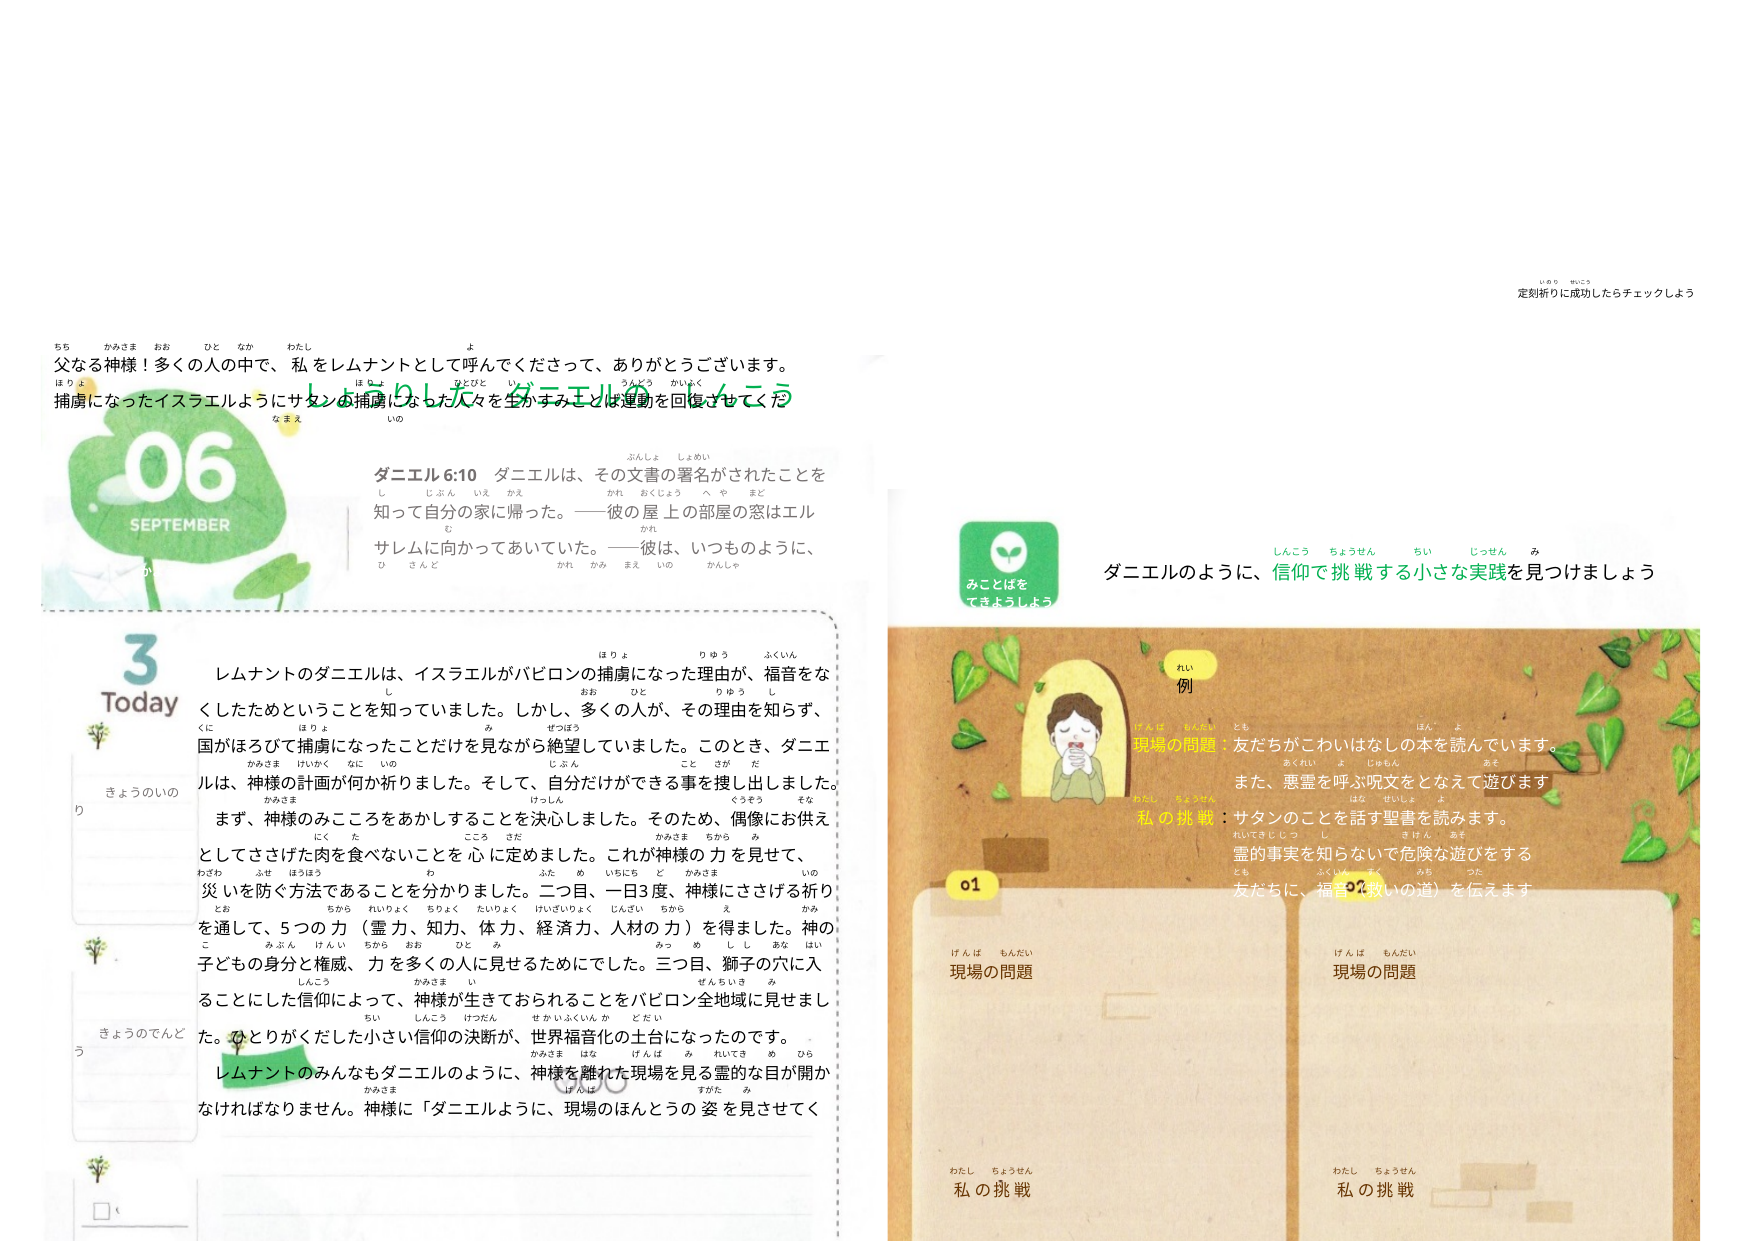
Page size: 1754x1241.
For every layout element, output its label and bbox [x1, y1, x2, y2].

picture [40, 355, 1701, 1241]
